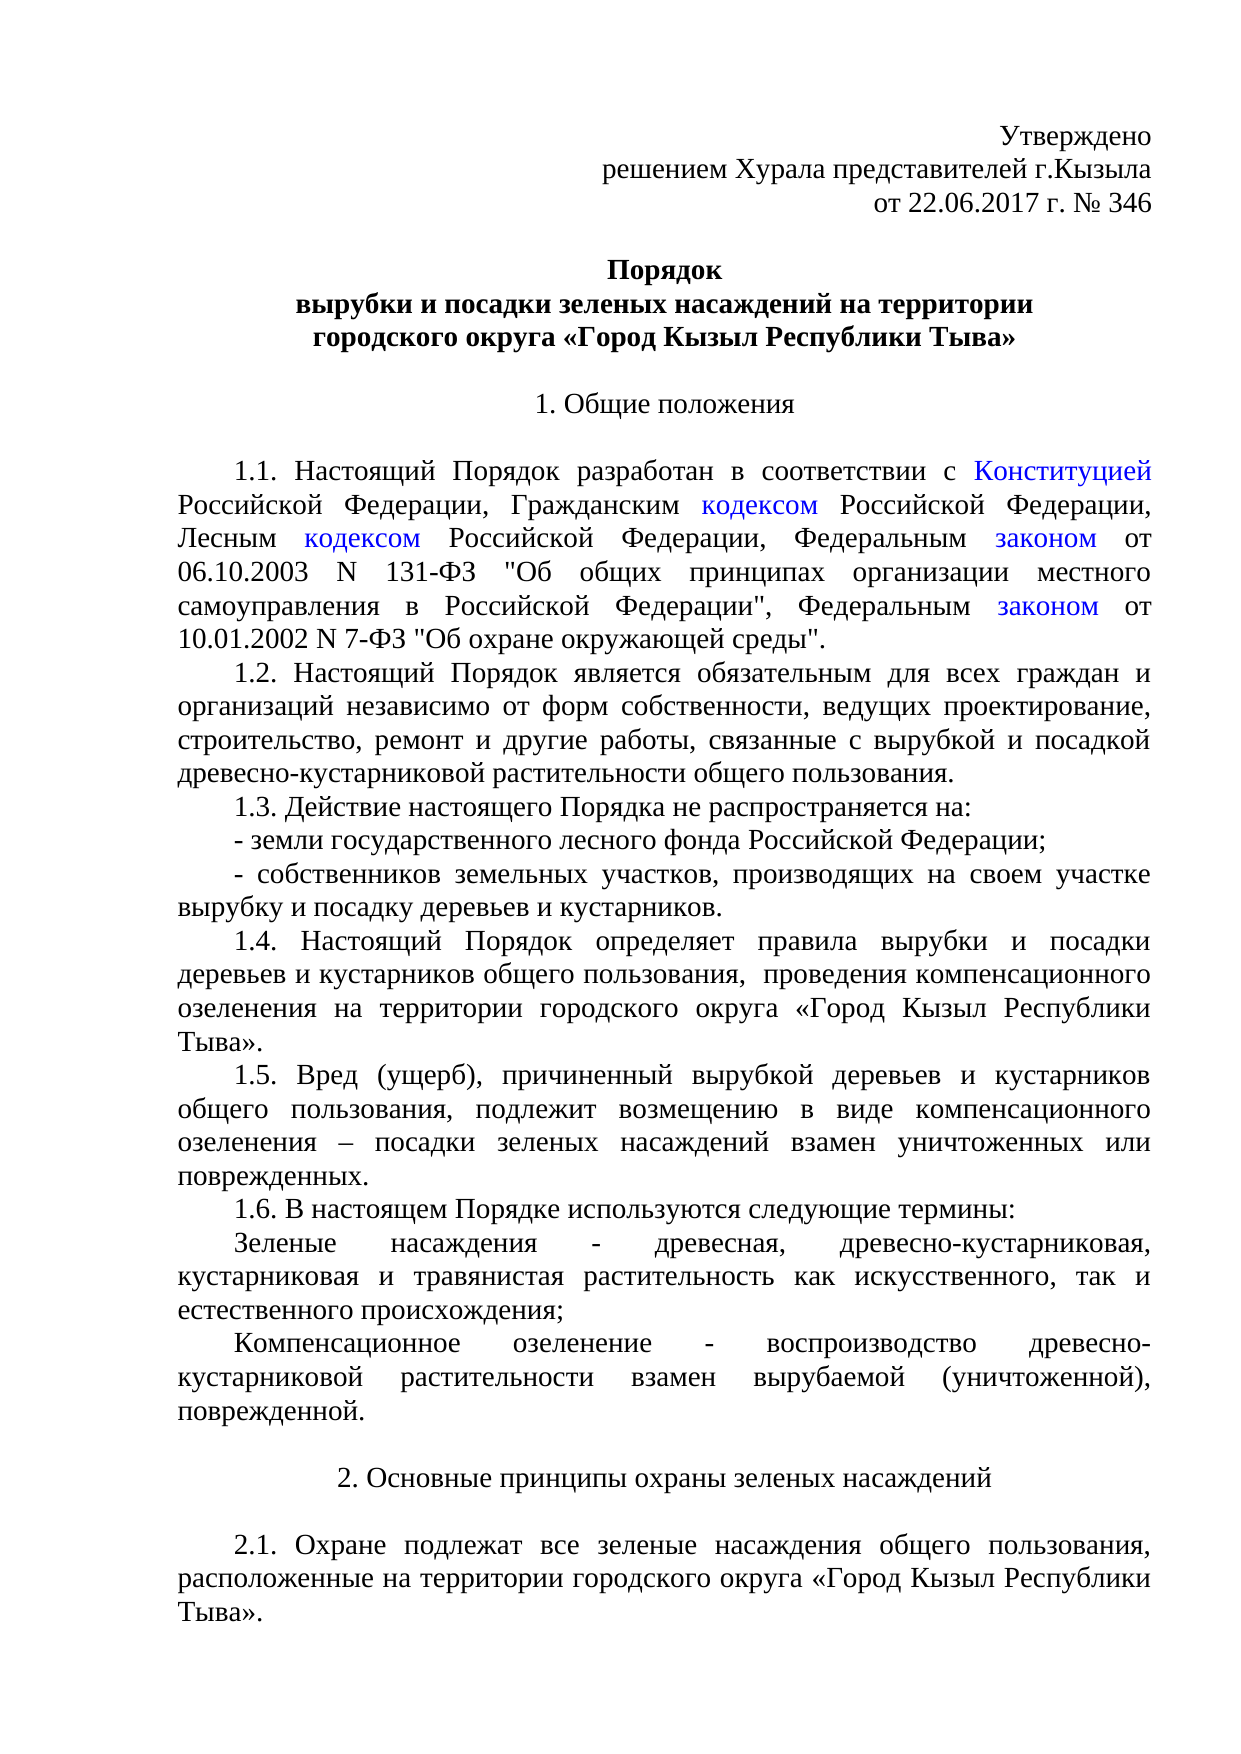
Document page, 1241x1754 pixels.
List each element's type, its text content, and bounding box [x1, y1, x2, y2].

text 1.2. Настоящий Порядок является обязательным для всех граждан и организаций независимо от форм собственности, ведущих проектирование, строительство, ремонт и другие работы, связанные с вырубкой и посадкой древесно-кустарниковой растительности общего пользования. [177, 655, 1152, 789]
text 1.4. Настоящий Порядок определяет правила вырубки и посадки деревьев и кустарников общего пользования, проведения компенсационного озеленения на территории городского округа «Город Кызыл Республики Тыва». [177, 923, 1152, 1057]
text 1.1. Настоящий Порядок разработан в соответствии с Конституцией Российской Федерации, Гражданским кодексом Российской Федерации, Лесным кодексом Российской Федерации, Федеральным законом от 06.10.2003 N 131-ФЗ "Об общих принципах организации местного самоуправления в Российской Федерации", Федеральным законом от 10.01.2002 N 7-ФЗ "Об охране окружающей среды". [177, 453, 1152, 655]
text - собственников земельных участков, производящих на своем участке вырубку и посадку деревьев и кустарников. [177, 856, 1152, 923]
text решением Хурала представителей г.Кызыла [177, 152, 1152, 185]
text 1.5. Вред (ущерб), причиненный вырубкой деревьев и кустарников общего пользования, подлежит возмещению в виде компенсационного озеленения – посадки зеленых насаждений взамен уничтоженных или поврежденных. [177, 1057, 1152, 1191]
text 1. Общие положения [177, 386, 1152, 420]
text - земли государственного лесного фонда Российской Федерации; [177, 822, 1152, 856]
title городского округа «Город Кызыл Республики Тыва» [177, 319, 1152, 353]
text Компенсационное озеленение - воспроизводство древесно-кустарниковой растительности взамен вырубаемой (уничтоженной), поврежденной. [177, 1326, 1152, 1426]
title Порядок [177, 252, 1152, 286]
text 1.3. Действие настоящего Порядка не распространяется на: [177, 789, 1152, 822]
text Утверждено [177, 118, 1152, 152]
text 1.6. В настоящем Порядке используются следующие термины: [177, 1191, 1152, 1225]
title вырубки и посадки зеленых насаждений на территории [177, 286, 1152, 319]
text 2.1. Охране подлежат все зеленые насаждения общего пользования, расположенные на территории городского округа «Город Кызыл Республики Тыва». [177, 1527, 1152, 1627]
text от 22.06.2017 г. № 346 [177, 185, 1152, 219]
text Зеленые насаждения - древесная, древесно-кустарниковая, кустарниковая и травянистая растительность как искусственного, так и естественного происхождения; [177, 1225, 1152, 1326]
text 2. Основные принципы охраны зеленых насаждений [177, 1460, 1152, 1493]
